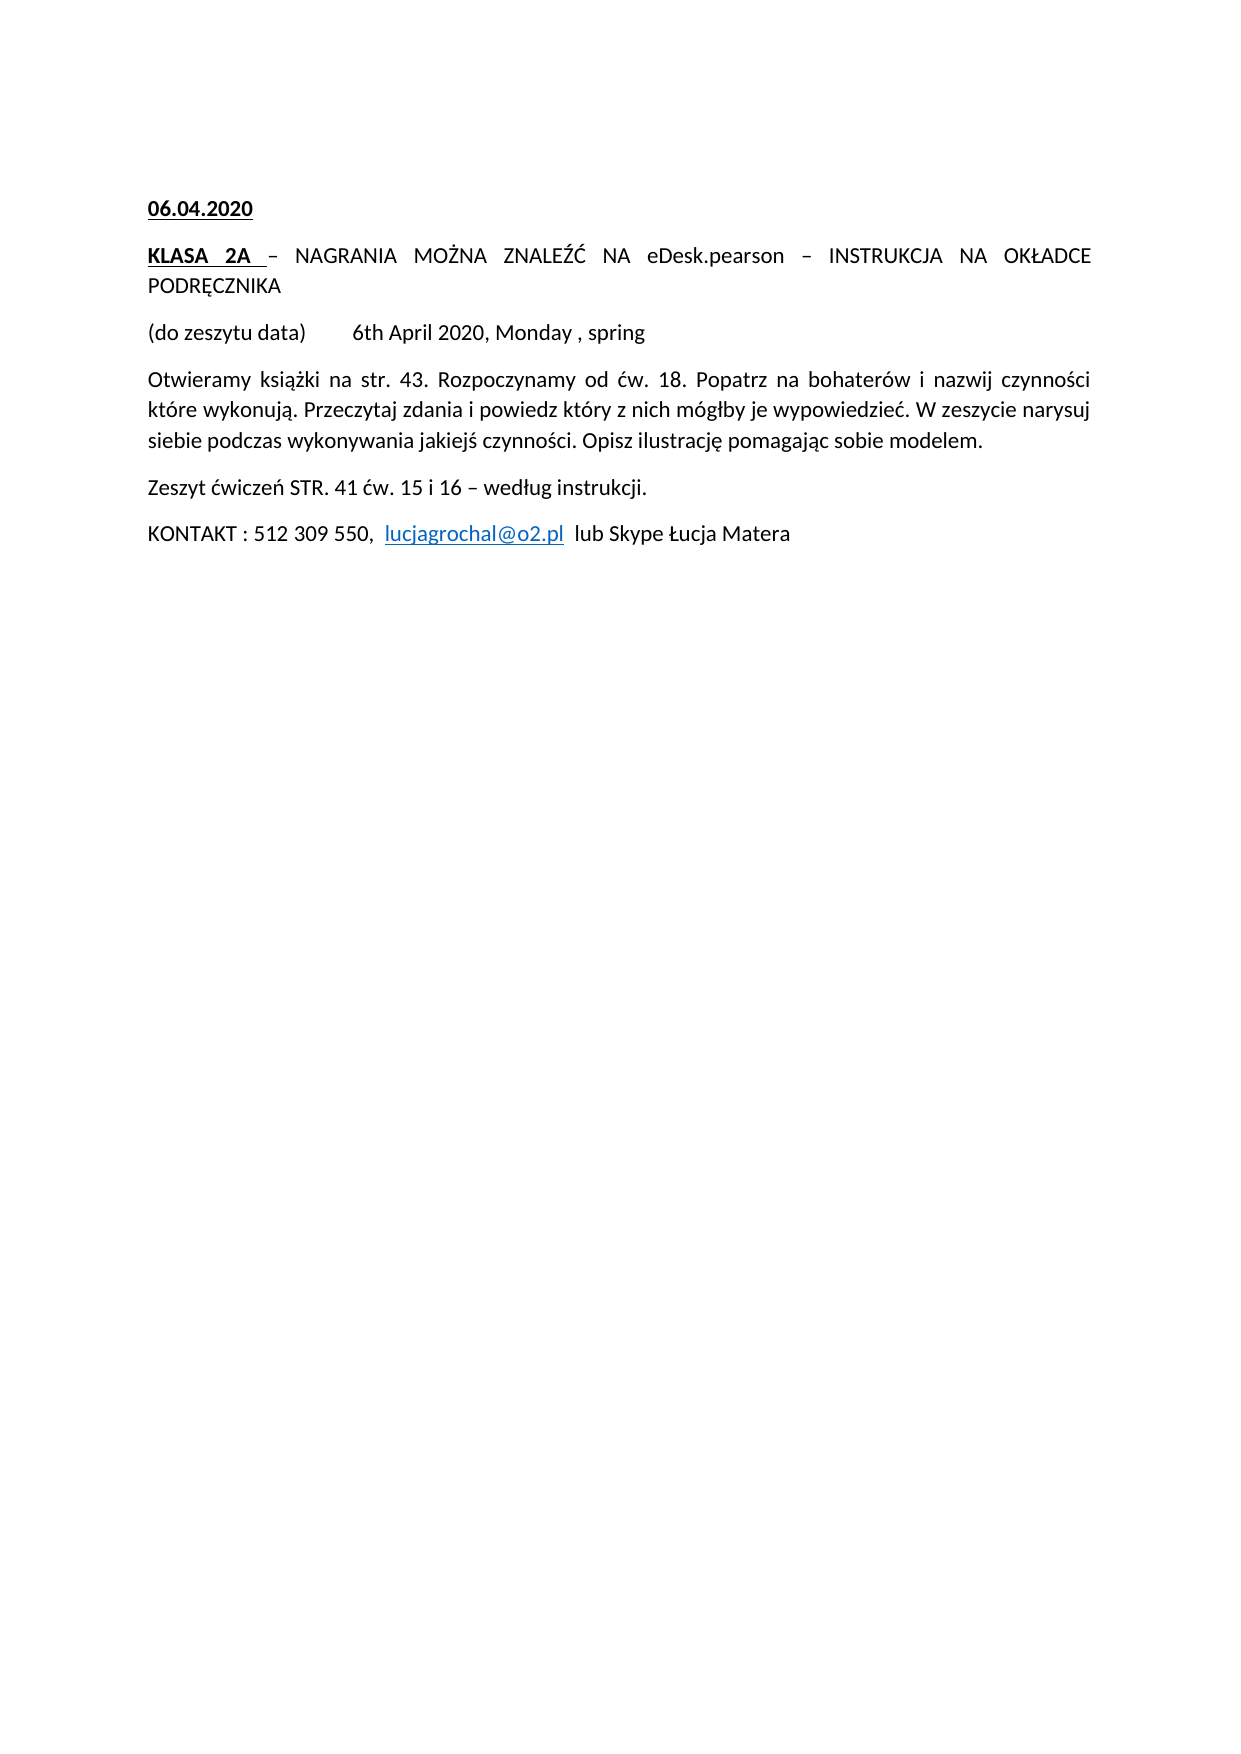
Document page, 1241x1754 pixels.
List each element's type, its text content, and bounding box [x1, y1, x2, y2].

text Otwieramy książki na str. 43. Rozpoczynamy od ćw. 18. Popatrz na bohaterów i nazwij czynności które wykonują. Przeczytaj zdania i powiedz który z nich mógłby je wypowiedzieć. W zeszycie narysuj siebie podczas wykonywania jakiejś czynności. Opisz ilustrację pomagając sobie modelem. [148, 365, 1093, 454]
text KONTAKT : 512 309 550, lucjagrochal@o2.pl lub Skype Łucja Matera [148, 519, 1093, 547]
text Zeszyt ćwiczeń STR. 41 ćw. 15 i 16 – według instrukcji. [148, 473, 1093, 501]
text (do zeszytu data) 6th April 2020, Monday , spring [148, 318, 1093, 346]
text 06.04.2020 [148, 194, 1093, 222]
text KLASA 2A – NAGRANIA MOŻNA ZNALEŹĆ NA eDesk.pearson – INSTRUKCJA NA OKŁADCE PODRĘCZNIKA [148, 241, 1093, 299]
